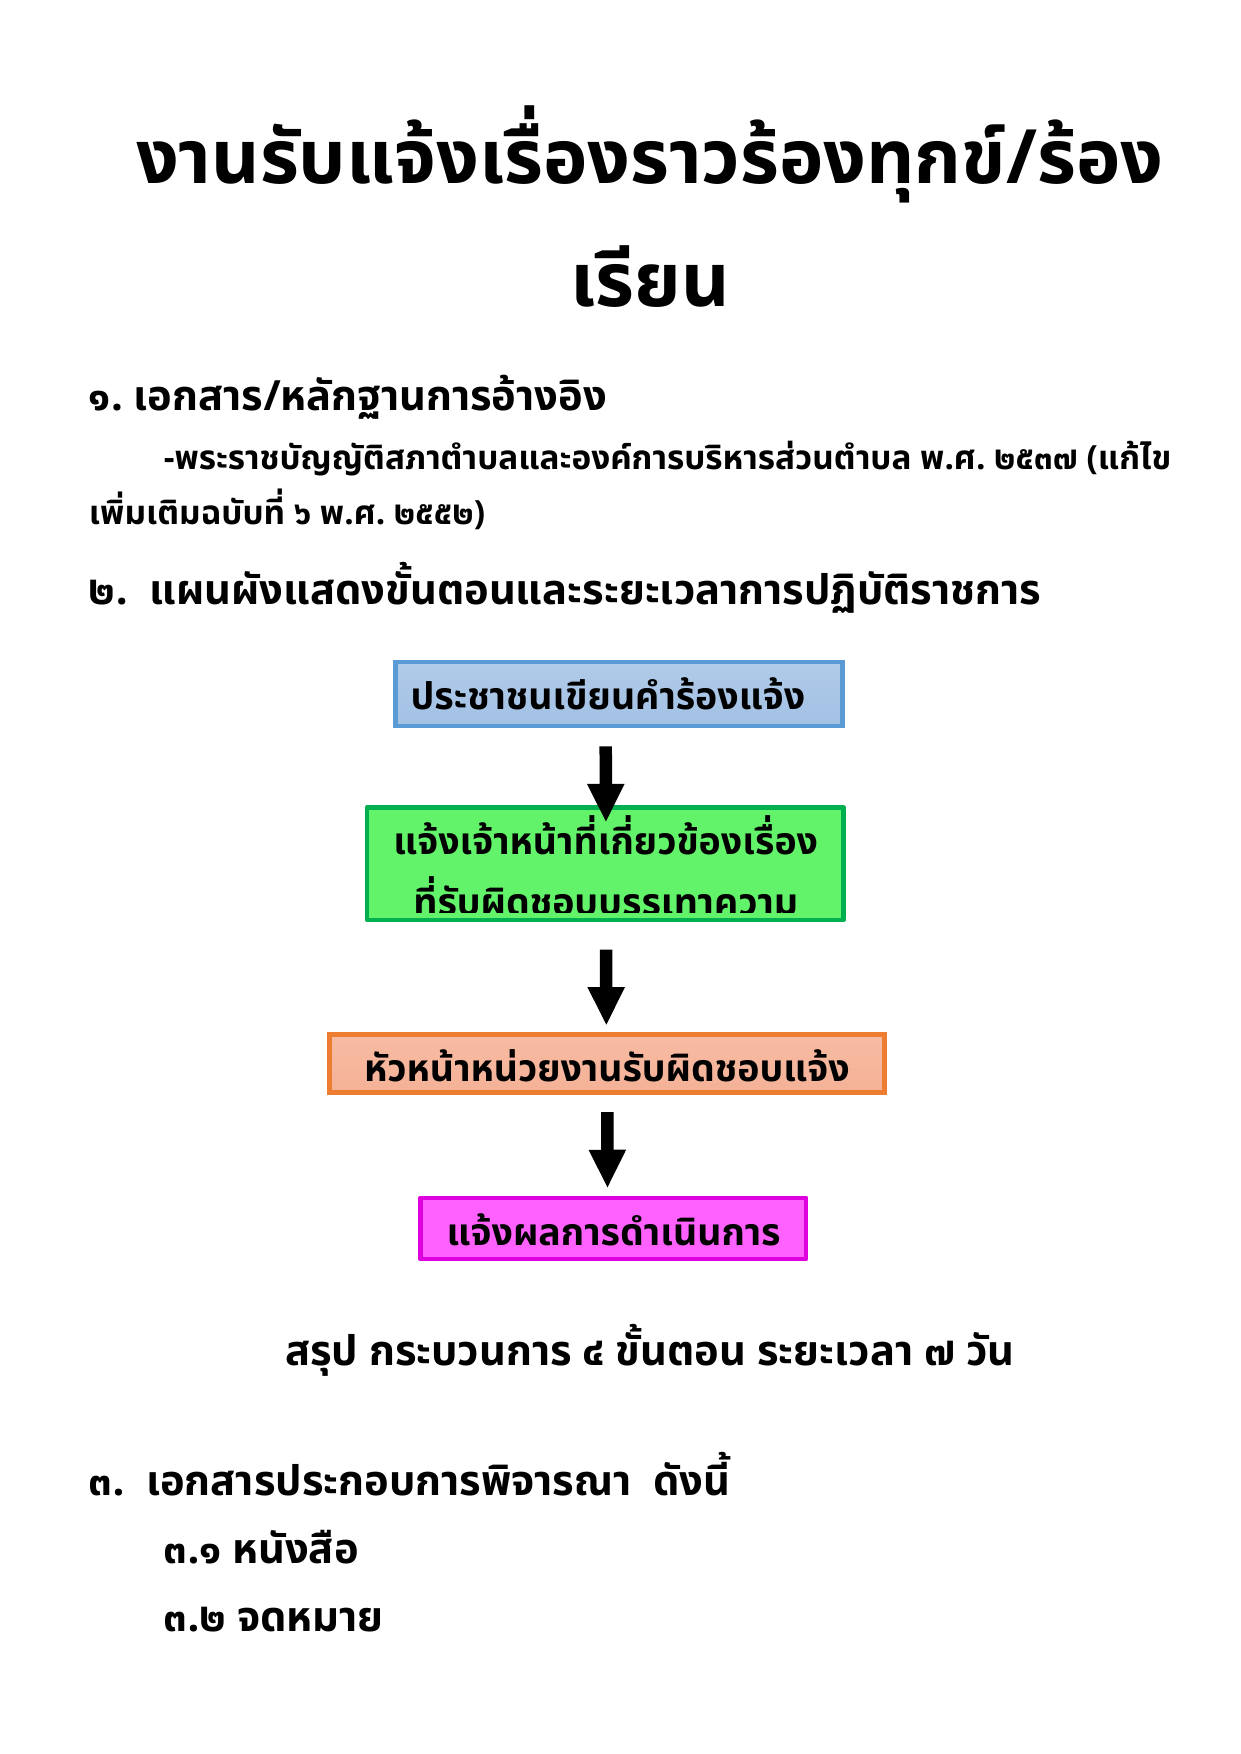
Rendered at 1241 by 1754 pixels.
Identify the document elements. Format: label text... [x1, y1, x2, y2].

text ๓. เอกสารประกอบการพิจารณา ดังนี้ [89, 1451, 1211, 1514]
text ๓.๒ จดหมาย [89, 1587, 1211, 1651]
text -พระราชบัญญัติสภาตำบลและองค์การบริหารส่วนตำบล พ.ศ. ๒๕๓๗ (แก้ไขเพิ่มเติมฉบับที่ ๖ พ.ศ. ๒๕๕๒) [89, 434, 1211, 539]
text ๑. เอกสาร/หลักฐานการอ้างอิง [89, 366, 1211, 429]
text งานรับแจ้งเรื่องราวร้องทุกข์/ร้องเรียน [89, 103, 1211, 340]
text ๒. แผนผังแสดงขั้นตอนและระยะเวลาการปฏิบัติราชการ [89, 560, 1211, 623]
text ๓.๑ หนังสือ [89, 1519, 1211, 1582]
text สรุป กระบวนการ ๔ ขั้นตอน ระยะเวลา ๗ วัน [89, 1321, 1211, 1384]
